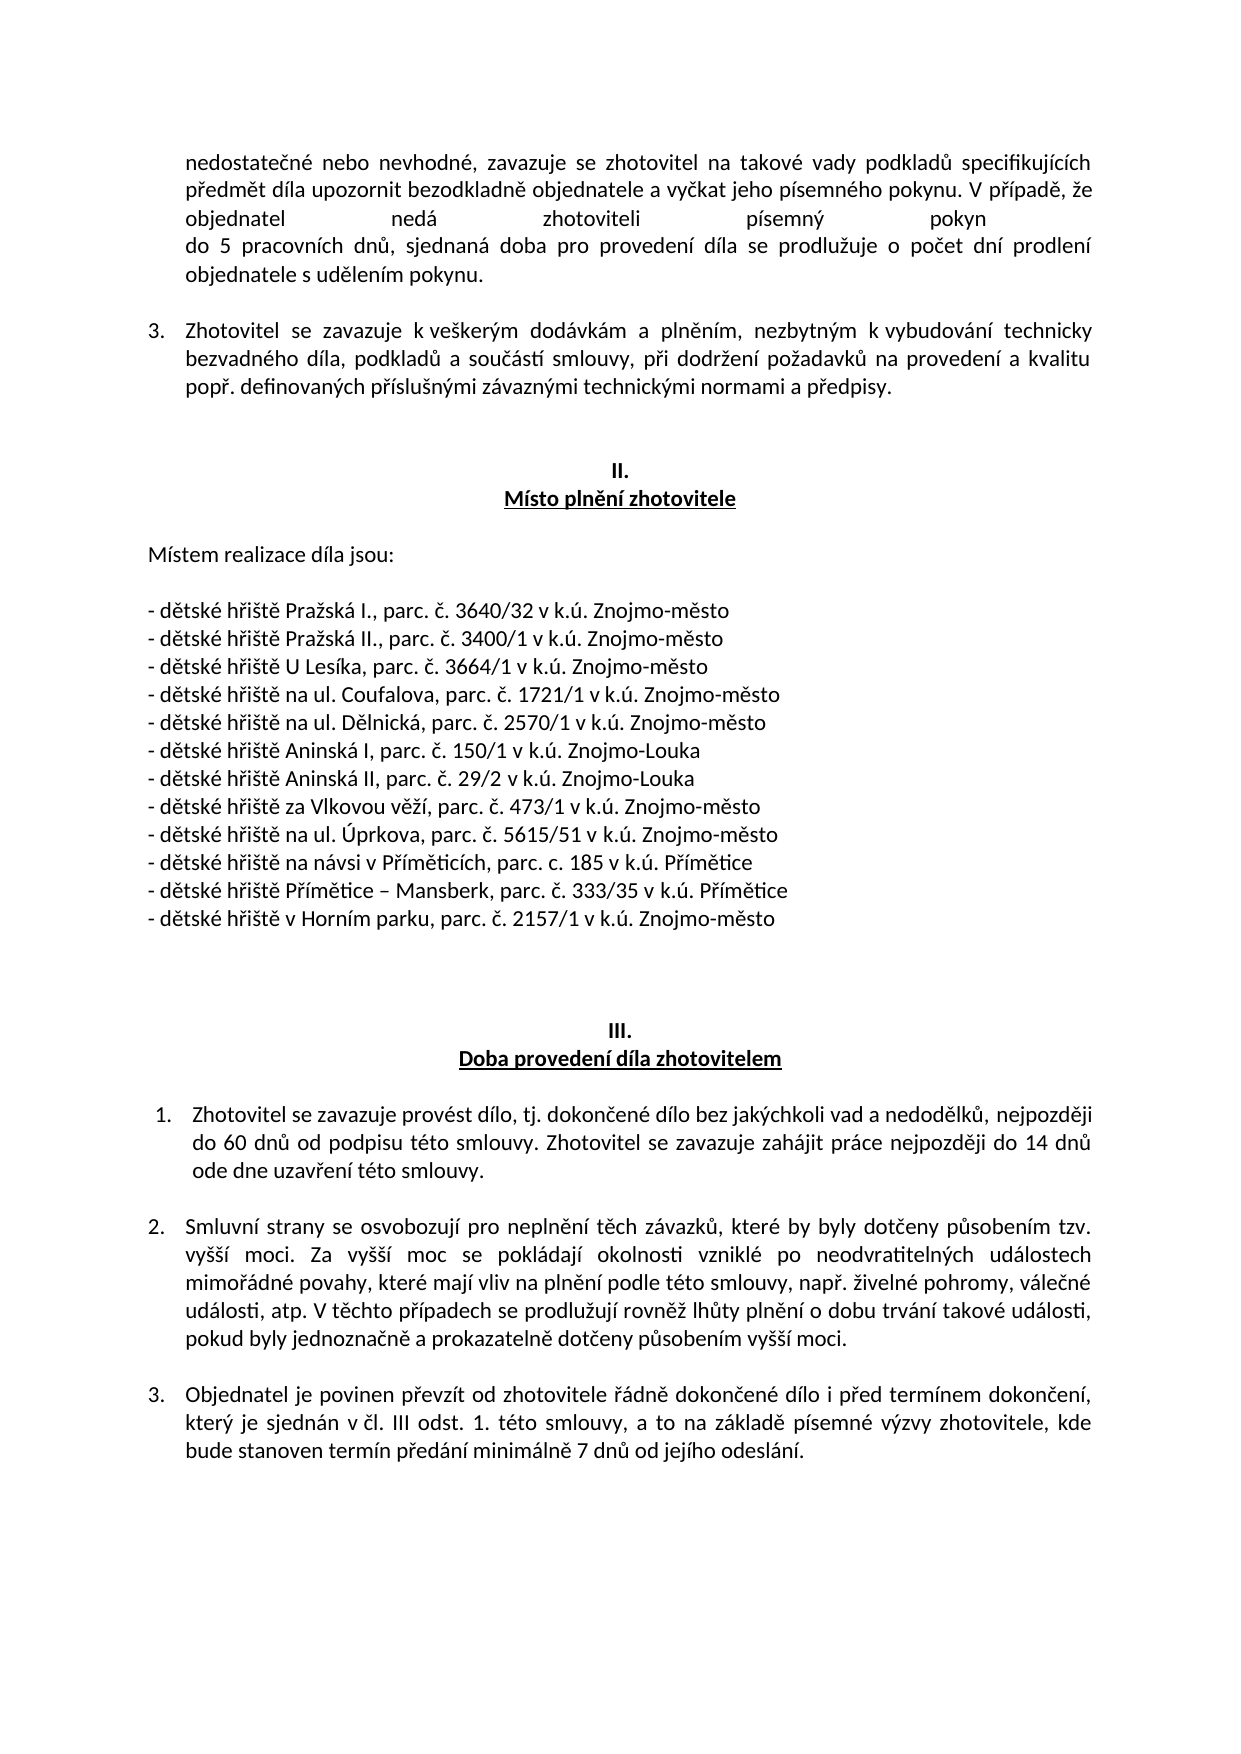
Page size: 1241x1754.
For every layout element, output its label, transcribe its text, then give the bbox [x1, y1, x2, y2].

text Místo plnění zhotovitele [148, 484, 1093, 512]
list Zhotovitel se zavazuje provést dílo, tj. dokončené dílo bez jakýchkoli vad a nedodělků, nejpozději do 60 dnů od podpisu této smlouvy. Zhotovitel se zavazuje zahájit práce nejpozději do 14 dnů ode dne uzavření této smlouvy. [154, 1100, 1093, 1184]
text Místem realizace díla jsou: [148, 540, 1093, 568]
text - dětské hřiště na ul. Dělnická, parc. č. 2570/1 v k.ú. Znojmo-město [148, 708, 1093, 736]
text Doba provedení díla zhotovitelem [148, 1044, 1093, 1072]
text III. [148, 1016, 1093, 1044]
text - dětské hřiště v Horním parku, parc. č. 2157/1 v k.ú. Znojmo-město [148, 904, 1093, 932]
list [148, 148, 1093, 288]
text - dětské hřiště za Vlkovou věží, parc. č. 473/1 v k.ú. Znojmo-město [148, 792, 1093, 820]
text - dětské hřiště Aninská I, parc. č. 150/1 v k.ú. Znojmo-Louka [148, 736, 1093, 764]
text - dětské hřiště U Lesíka, parc. č. 3664/1 v k.ú. Znojmo-město [148, 652, 1093, 680]
text - dětské hřiště na ul. Úprkova, parc. č. 5615/51 v k.ú. Znojmo-město [148, 820, 1093, 848]
list Zhotovitel se zavazuje k veškerým dodávkám a plněním, nezbytným k vybudování technicky bezvadného díla, podkladů a součástí smlouvy, při dodržení požadavků na provedení a kvalitu popř. definovaných příslušnými závaznými technickými normami a předpisy. [148, 316, 1093, 400]
text - dětské hřiště Pražská I., parc. č. 3640/32 v k.ú. Znojmo-město [148, 596, 1093, 624]
text - dětské hřiště Aninská II, parc. č. 29/2 v k.ú. Znojmo-Louka [148, 764, 1093, 792]
text - dětské hřiště na návsi v Příměticích, parc. c. 185 v k.ú. Přímětice [148, 848, 1093, 876]
list Objednatel je povinen převzít od zhotovitele řádně dokončené dílo i před termínem dokončení, který je sjednán v čl. III odst. 1. této smlouvy, a to na základě písemné výzvy zhotovitele, kde bude stanoven termín předání minimálně 7 dnů od jejího odeslání. [148, 1381, 1093, 1464]
text II. [148, 456, 1093, 484]
text - dětské hřiště na ul. Coufalova, parc. č. 1721/1 v k.ú. Znojmo-město [148, 680, 1093, 708]
text - dětské hřiště Přímětice – Mansberk, parc. č. 333/35 v k.ú. Přímětice [148, 876, 1093, 904]
list Smluvní strany se osvobozují pro neplnění těch závazků, které by byly dotčeny působením tzv. vyšší moci. Za vyšší moc se pokládají okolnosti vzniklé po neodvratitelných událostech mimořádné povahy, které mají vliv na plnění podle této smlouvy, např. živelné pohromy, válečné události, atp. V těchto případech se prodlužují rovněž lhůty plnění o dobu trvání takové události, pokud byly jednoznačně a prokazatelně dotčeny působením vyšší moci. [148, 1212, 1093, 1352]
text - dětské hřiště Pražská II., parc. č. 3400/1 v k.ú. Znojmo-město [148, 624, 1093, 652]
